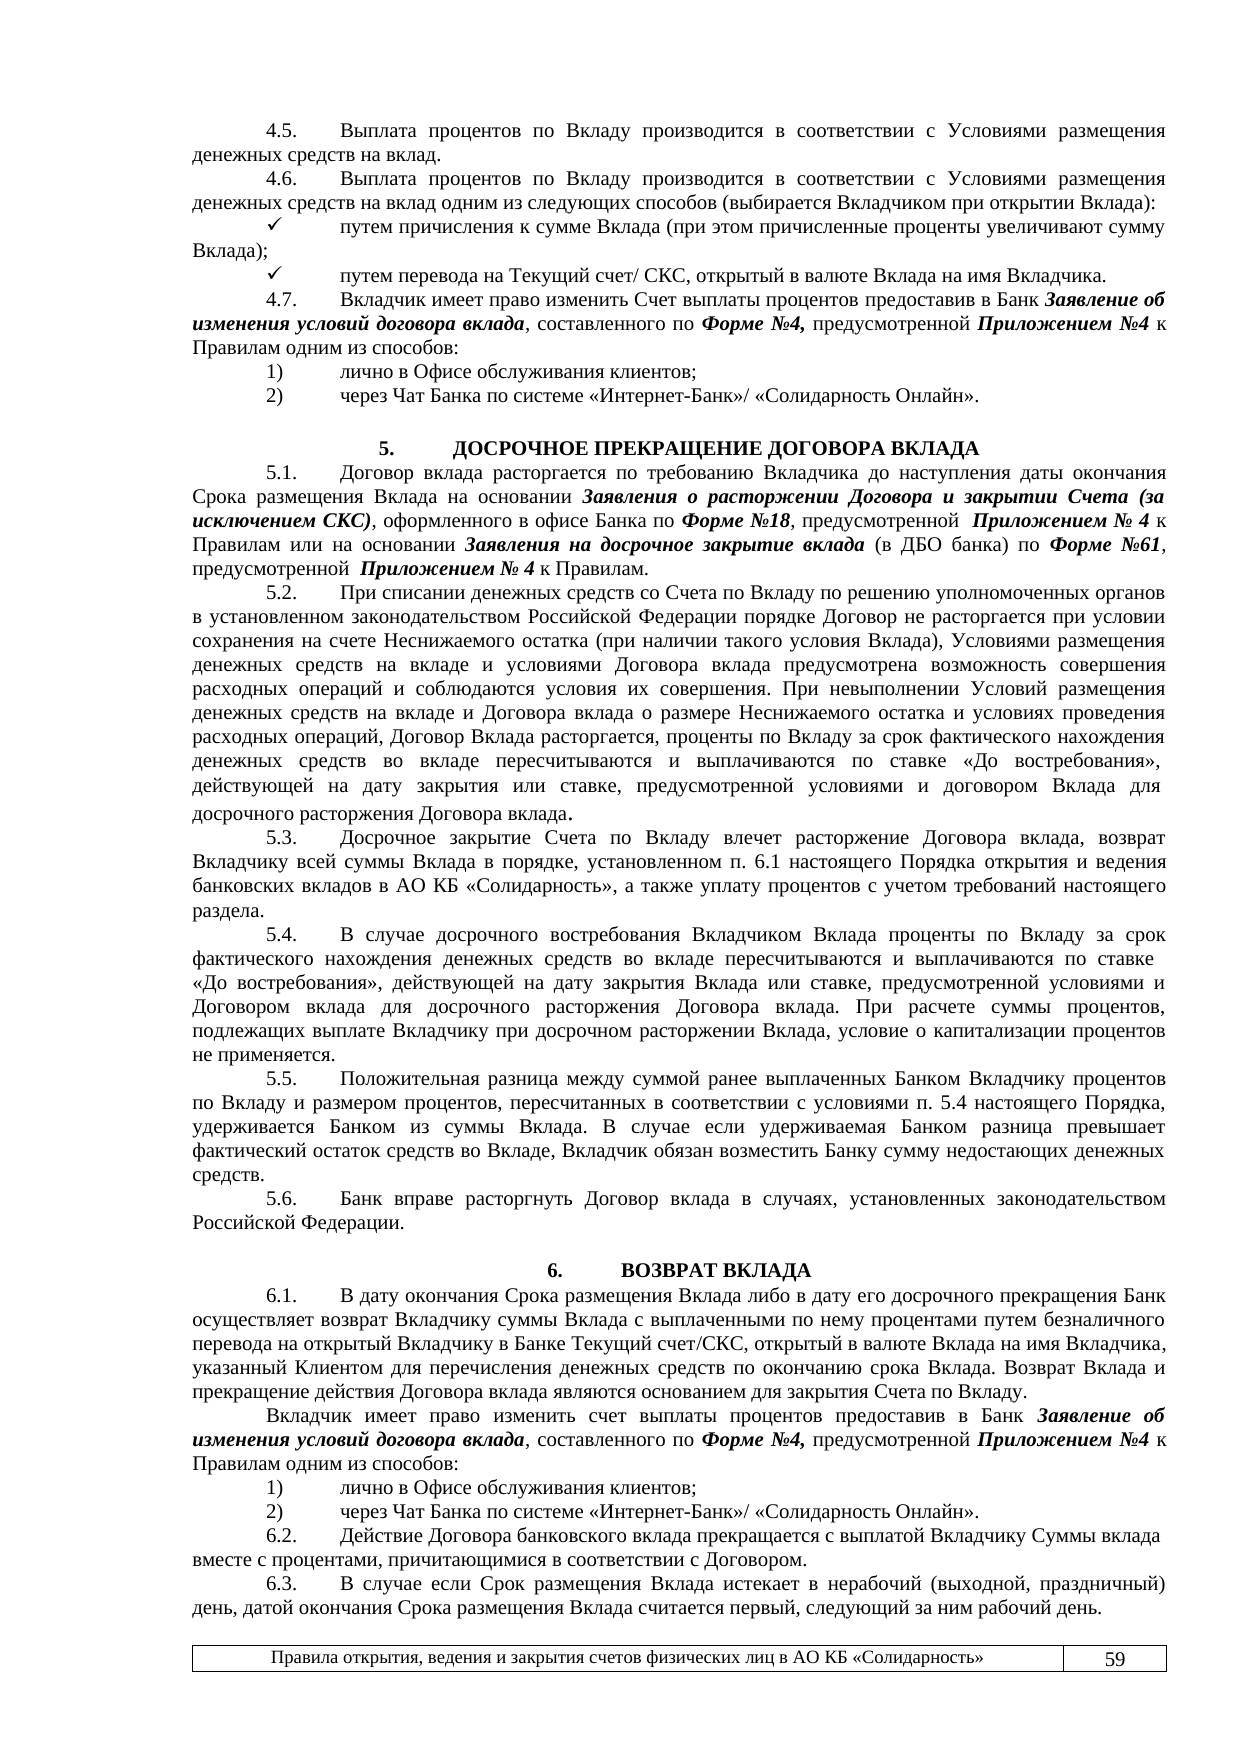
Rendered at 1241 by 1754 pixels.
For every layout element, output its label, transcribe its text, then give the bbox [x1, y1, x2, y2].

list Выплата процентов по Вкладу производится в соответствии с Условиями размещения денежных средств на вклад одним из следующих способов (выбирается Вкладчиком при открытии Вклада): [192, 166, 1167, 214]
list Вкладчик имеет право изменить счет выплаты процентов предоставив в Банк Заявление об изменения условий договора вклада, составленного по Форме №4, предусмотренной Приложением №4 к Правилам одним из способов: [192, 1403, 1167, 1475]
list Вкладчик имеет право изменить Счет выплаты процентов предоставив в Банк Заявление об изменения условий договора вклада, составленного по Форме №4, предусмотренной Приложением №4 к Правилам одним из способов: [192, 287, 1167, 359]
list Выплата процентов по Вкладу производится в соответствии с Условиями размещения денежных средств на вклад. [192, 118, 1167, 166]
list лично в Офисе обслуживания клиентов; [192, 1475, 1167, 1499]
list Положительная разница между суммой ранее выплаченных Банком Вкладчику процентов по Вкладу и размером процентов, пересчитанных в соответствии с условиями п. 5.4 настоящего Порядка, удерживается Банком из суммы Вклада. В случае если удерживаемая Банком разница превышает фактический остаток средств во Вкладе, Вкладчик обязан возместить Банку сумму недостающих денежных средств. [192, 1066, 1167, 1186]
list Действие Договора банковского вклада прекращается с выплатой Вкладчику Суммы вклада вместе с процентами, причитающимися в соответствии с Договором. [192, 1523, 1167, 1571]
list Договор вклада расторгается по требованию Вкладчика до наступления даты окончания Срока размещения Вклада на основании Заявления о расторжении Договора и закрытии Счета (за исключением СКС), оформленного в офисе Банка по Форме №18, предусмотренной Приложением № 4 к Правилам или на основании Заявления на досрочное закрытие вклада (в ДБО банка) по Форме №61, предусмотренной Приложением № 4 к Правилам. [192, 460, 1167, 580]
list через Чат Банка по системе «Интернет-Банк»/ «Солидарность Онлайн». [192, 383, 1167, 407]
list В дату окончания Срока размещения Вклада либо в дату его досрочного прекращения Банк осуществляет возврат Вкладчику суммы Вклада с выплаченными по нему процентами путем безналичного перевода на открытый Вкладчику в Банке Текущий счет/СКС, открытый в валюте Вклада на имя Вкладчика, указанный Клиентом для перечисления денежных средств по окончанию срока Вклада. Возврат Вклада и прекращение действия Договора вклада являются основанием для закрытия Счета по Вкладу. [192, 1282, 1167, 1403]
list При списании денежных средств со Счета по Вкладу по решению уполномоченных органов в установленном законодательством Российской Федерации порядке Договор не расторгается при условии сохранения на счете Неснижаемого остатка (при наличии такого условия Вклада), Условиями размещения денежных средств на вкладе и условиями Договора вклада предусмотрена возможность совершения расходных операций и соблюдаются условия их совершения. При невыполнении Условий размещения денежных средств на вкладе и Договора вклада о размере Неснижаемого остатка и условиях проведения расходных операций, Договор Вклада расторгается, проценты по Вкладу за срок фактического нахождения денежных средств во вкладе пересчитываются и выплачиваются по ставке «До востребования», действующей на дату закрытия или ставке, предусмотренной условиями и договором Вклада для досрочного расторжения Договора вклада. [192, 580, 1167, 825]
list путем причисления к сумме Вклада (при этом причисленные проценты увеличивают сумму Вклада); [192, 214, 1167, 262]
list В случае досрочного востребования Вкладчиком Вклада проценты по Вкладу за срок фактического нахождения денежных средств во вкладе пересчитываются и выплачиваются по ставке «До востребования», действующей на дату закрытия Вклада или ставке, предусмотренной условиями и Договором вклада для досрочного расторжения Договора вклада. При расчете суммы процентов, подлежащих выплате Вкладчику при досрочном расторжении Вклада, условие о капитализации процентов не применяется. [192, 922, 1167, 1066]
list ДОСРОЧНОЕ ПРЕКРАЩЕНИЕ ДОГОВОРА ВКЛАДА [192, 436, 1167, 460]
list ВОЗВРАТ ВКЛАДА [192, 1258, 1167, 1282]
list путем перевода на Текущий счет/ СКС, открытый в валюте Вклада на имя Вкладчика. [192, 262, 1167, 287]
list через Чат Банка по системе «Интернет-Банк»/ «Солидарность Онлайн». [192, 1499, 1167, 1523]
list В случае если Срок размещения Вклада истекает в нерабочий (выходной, праздничный) день, датой окончания Срока размещения Вклада считается первый, следующий за ним рабочий день. [192, 1571, 1167, 1619]
list Досрочное закрытие Счета по Вкладу влечет расторжение Договора вклада, возврат Вкладчику всей суммы Вклада в порядке, установленном п. 6.1 настоящего Порядка открытия и ведения банковских вкладов в АО КБ «Солидарность», а также уплату процентов с учетом требований настоящего раздела. [192, 825, 1167, 922]
list лично в Офисе обслуживания клиентов; [192, 359, 1167, 383]
list Банк вправе расторгнуть Договор вклада в случаях, установленных законодательством Российской Федерации. [192, 1186, 1167, 1234]
